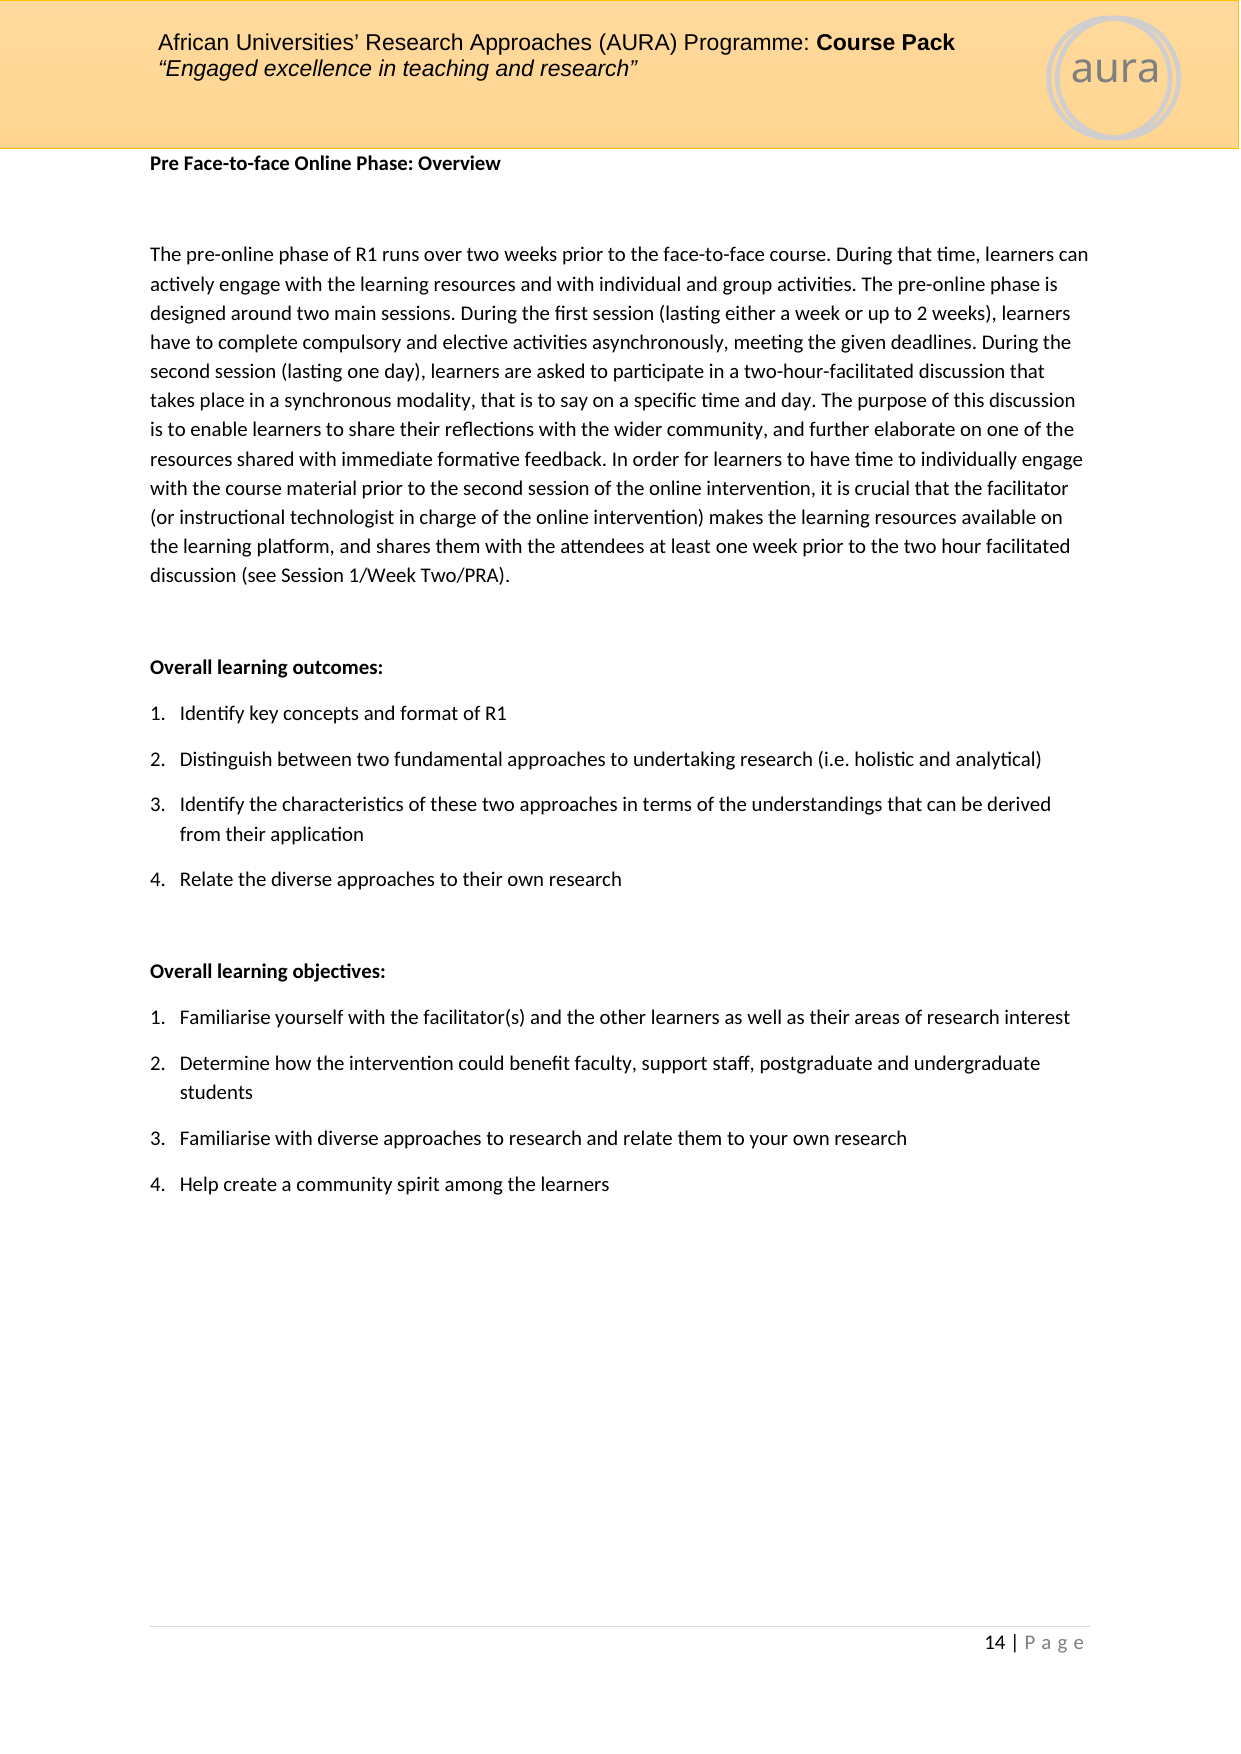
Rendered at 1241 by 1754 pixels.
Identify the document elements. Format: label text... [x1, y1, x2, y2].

list Familiarise with diverse approaches to research and relate them to your own research [150, 1125, 1090, 1150]
list Relate the diverse approaches to their own research [150, 867, 1090, 892]
text Overall learning objectives: [150, 958, 1090, 984]
list Distinguish between two fundamental approaches to undertaking research (i.e. holistic and analytical) [150, 746, 1090, 771]
list Help create a community spirit among the learners [150, 1171, 1090, 1196]
list Identify key concepts and format of R1 [150, 700, 1090, 725]
list Familiarise yourself with the facilitator(s) and the other learners as well as their areas of research interest [150, 1004, 1090, 1029]
list Identify the characteristics of these two approaches in terms of the understandings that can be derived from their application [150, 792, 1090, 846]
text The pre-online phase of R1 runs over two weeks prior to the face-to-face course. During that time, learners can actively engage with the learning resources and with individual and group activities. The pre-online phase is designed around two main sessions. During the first session (lasting either a week or up to 2 weeks), learners have to complete compulsory and elective activities asynchronously, meeting the given deadlines. During the second session (lasting one day), learners are asked to participate in a two-hour-facilitated discussion that takes place in a synchronous modality, that is to say on a specific time and day. The purpose of this discussion is to enable learners to share their reflections with the wider community, and further elaborate on one of the resources shared with immediate formative feedback. In order for learners to have time to individually engage with the course material prior to the second session of the online intervention, it is crucial that the facilitator (or instructional technologist in charge of the online intervention) makes the learning resources available on the learning platform, and shares them with the attendees at least one week prior to the two hour facilitated discussion (see Session 1/Week Two/PRA). [150, 242, 1090, 588]
text Overall learning outcomes: [150, 654, 1090, 679]
text Pre Face-to-face Online Phase: Overview [150, 150, 1090, 175]
list Determine how the intervention could benefit faculty, support staff, postgraduate and undergraduate students [150, 1050, 1090, 1104]
